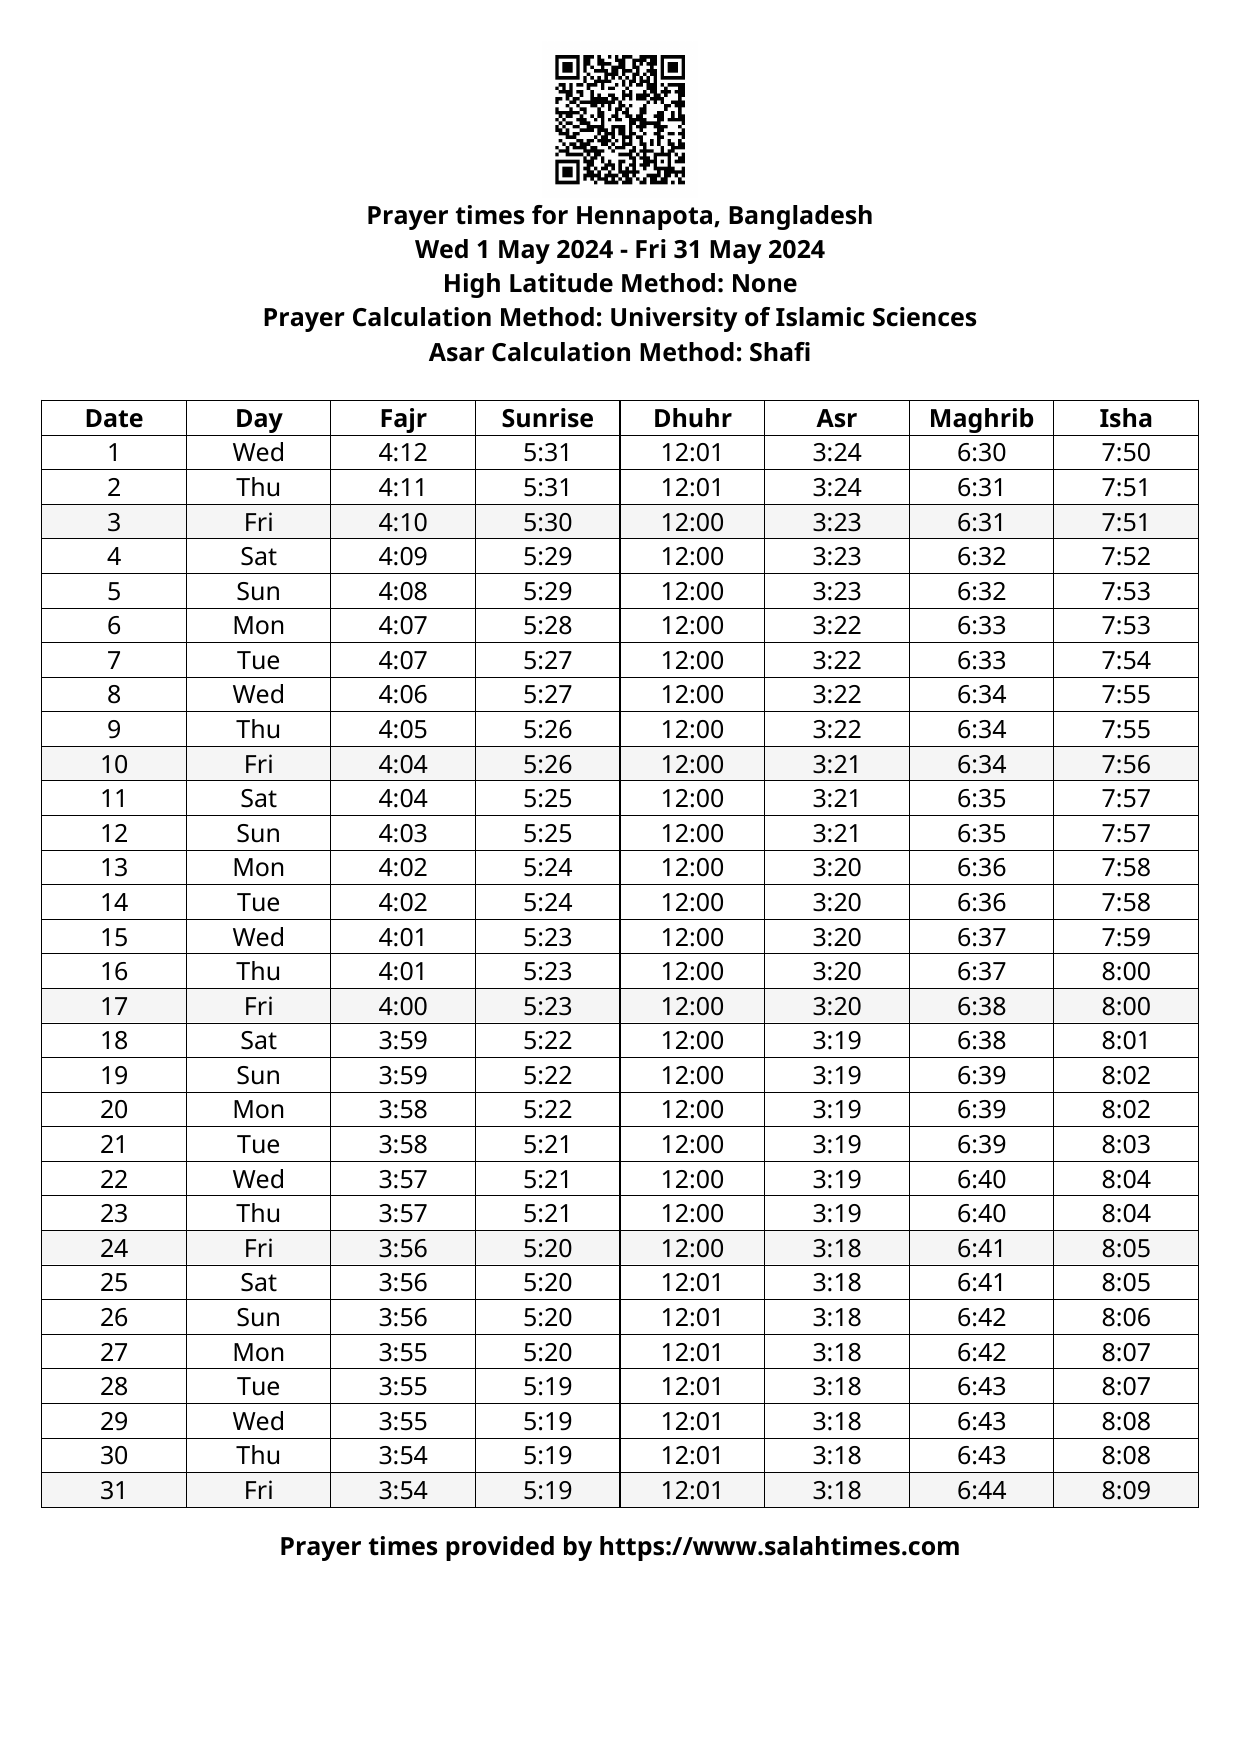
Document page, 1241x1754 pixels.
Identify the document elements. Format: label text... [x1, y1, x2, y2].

table_cell 3:58 [331, 1093, 475, 1126]
table_cell 3:55 [331, 1335, 475, 1368]
table_cell 3:18 [765, 1369, 909, 1403]
table_cell 6:34 [910, 747, 1053, 780]
table_cell 3:21 [765, 816, 909, 849]
table_cell 12:00 [621, 885, 764, 919]
table_cell 14 [42, 885, 186, 919]
table_cell 3:23 [765, 539, 909, 573]
table_cell 4:01 [331, 920, 475, 953]
table_cell 5:31 [476, 470, 619, 504]
table_cell 12:00 [621, 1024, 764, 1057]
table_cell 12:00 [621, 851, 764, 884]
text Prayer times for Hennapota, Bangladesh [42, 198, 1198, 232]
table_cell 12:00 [621, 678, 764, 711]
table_cell 8:00 [1054, 954, 1198, 988]
table_cell 4:12 [331, 436, 475, 469]
table_cell 5:21 [476, 1127, 619, 1161]
table_cell 3:23 [765, 505, 909, 538]
table_cell 8:05 [1054, 1266, 1198, 1299]
table_cell 3 [42, 505, 186, 538]
table_cell 5:27 [476, 643, 619, 677]
table_cell 20 [42, 1093, 186, 1126]
table_header Sunrise [476, 401, 619, 434]
table_cell 5:22 [476, 1058, 619, 1092]
table_cell 5:29 [476, 574, 619, 607]
text High Latitude Method: None [42, 266, 1198, 300]
table_cell 6:44 [910, 1473, 1053, 1507]
table_header Asr [765, 401, 909, 434]
table_cell 5:24 [476, 851, 619, 884]
table_cell 6:38 [910, 1024, 1053, 1057]
table_cell Sun [187, 574, 330, 607]
table_cell 7:50 [1054, 436, 1198, 469]
table_cell 5:25 [476, 781, 619, 815]
table_cell 12:00 [621, 747, 764, 780]
table_cell 6:30 [910, 436, 1053, 469]
table_cell 12:01 [621, 1404, 764, 1437]
table_cell 3:20 [765, 920, 909, 953]
table_cell 22 [42, 1162, 186, 1195]
table_cell 28 [42, 1369, 186, 1403]
table_cell 7:51 [1054, 505, 1198, 538]
table_cell Sat [187, 1266, 330, 1299]
table_cell 3:56 [331, 1231, 475, 1264]
table_cell 3:19 [765, 1162, 909, 1195]
table_cell Tue [187, 1369, 330, 1403]
table_cell 3:54 [331, 1439, 475, 1472]
table_cell 6:39 [910, 1093, 1053, 1126]
table_cell 8:01 [1054, 1024, 1198, 1057]
table_cell 5:22 [476, 1093, 619, 1126]
table_cell 8 [42, 678, 186, 711]
table_cell 4:01 [331, 954, 475, 988]
table_cell Fri [187, 505, 330, 538]
table_cell 6:34 [910, 712, 1053, 746]
table_cell 3:18 [765, 1335, 909, 1368]
table_cell 4:06 [331, 678, 475, 711]
table_cell 12:00 [621, 781, 764, 815]
table_cell 3:59 [331, 1024, 475, 1057]
table_cell 4 [42, 539, 186, 573]
table_cell 5:25 [476, 816, 619, 849]
table_cell Thu [187, 1439, 330, 1472]
table_cell 8:02 [1054, 1058, 1198, 1092]
table_cell 5:28 [476, 609, 619, 642]
table_cell 7:53 [1054, 609, 1198, 642]
table_cell 5:22 [476, 1024, 619, 1057]
table_cell 12:00 [621, 1162, 764, 1195]
table_cell Wed [187, 1162, 330, 1195]
table_cell 6:33 [910, 609, 1053, 642]
table_cell 3:23 [765, 574, 909, 607]
table_cell 12:00 [621, 643, 764, 677]
table_cell 19 [42, 1058, 186, 1092]
table_cell 6:39 [910, 1058, 1053, 1092]
table_cell 12:01 [621, 1473, 764, 1507]
table_cell 3:56 [331, 1266, 475, 1299]
table_cell Thu [187, 954, 330, 988]
table_cell 30 [42, 1439, 186, 1472]
table_cell 12 [42, 816, 186, 849]
table_cell 5:20 [476, 1231, 619, 1264]
table_cell 6:42 [910, 1300, 1053, 1334]
table_cell Thu [187, 1196, 330, 1230]
table_cell 12:00 [621, 712, 764, 746]
table_cell 3:21 [765, 781, 909, 815]
table_cell 31 [42, 1473, 186, 1507]
table_cell 3:20 [765, 989, 909, 1022]
table_cell Fri [187, 989, 330, 1022]
table_cell 3:19 [765, 1196, 909, 1230]
table_cell 4:11 [331, 470, 475, 504]
table_cell Sat [187, 781, 330, 815]
table_cell 3:22 [765, 643, 909, 677]
table_cell 5:23 [476, 989, 619, 1022]
table_cell 12:01 [621, 1369, 764, 1403]
table_cell 12:00 [621, 1058, 764, 1092]
table_cell 8:08 [1054, 1439, 1198, 1472]
table_cell 6:41 [910, 1266, 1053, 1299]
table_cell 3:54 [331, 1473, 475, 1507]
table_cell 25 [42, 1266, 186, 1299]
table_cell 26 [42, 1300, 186, 1334]
table_cell 12:01 [621, 470, 764, 504]
table_cell 6:31 [910, 505, 1053, 538]
table_cell 3:18 [765, 1231, 909, 1264]
table_cell Mon [187, 851, 330, 884]
table_cell 6:40 [910, 1162, 1053, 1195]
table_cell 7:53 [1054, 574, 1198, 607]
table_cell 7:51 [1054, 470, 1198, 504]
table_cell 2 [42, 470, 186, 504]
table_cell 3:55 [331, 1369, 475, 1403]
table_cell 12:00 [621, 816, 764, 849]
table_cell 3:18 [765, 1404, 909, 1437]
table_cell 6:36 [910, 851, 1053, 884]
table_cell 6:43 [910, 1404, 1053, 1437]
table_header Dhuhr [621, 401, 764, 434]
table_cell 6:41 [910, 1231, 1053, 1264]
table_cell 3:22 [765, 712, 909, 746]
table_cell 6:43 [910, 1369, 1053, 1403]
table_cell 5:31 [476, 436, 619, 469]
table_cell 5:24 [476, 885, 619, 919]
table_cell 5:27 [476, 678, 619, 711]
table_cell 5:21 [476, 1162, 619, 1195]
table_cell 12:00 [621, 609, 764, 642]
table_cell 17 [42, 989, 186, 1022]
table_cell 4:05 [331, 712, 475, 746]
table_cell 6:39 [910, 1127, 1053, 1161]
table_cell 8:00 [1054, 989, 1198, 1022]
table_header Isha [1054, 401, 1198, 434]
table_cell Mon [187, 609, 330, 642]
table_cell Wed [187, 678, 330, 711]
table_cell 4:07 [331, 643, 475, 677]
table_cell 5:23 [476, 954, 619, 988]
text Prayer Calculation Method: University of Islamic Sciences [42, 300, 1198, 334]
table_cell 3:19 [765, 1127, 909, 1161]
table_cell Mon [187, 1093, 330, 1126]
table_cell 12:00 [621, 1231, 764, 1264]
table_cell 7:56 [1054, 747, 1198, 780]
table_cell 6:35 [910, 816, 1053, 849]
table_cell 18 [42, 1024, 186, 1057]
table_cell Sun [187, 816, 330, 849]
table_cell Tue [187, 643, 330, 677]
table_cell 5:30 [476, 505, 619, 538]
table_cell 3:22 [765, 609, 909, 642]
table_cell 3:57 [331, 1196, 475, 1230]
table_cell 3:56 [331, 1300, 475, 1334]
table_cell 3:19 [765, 1093, 909, 1126]
table_cell 5 [42, 574, 186, 607]
table_cell 6:32 [910, 539, 1053, 573]
table_cell 6:43 [910, 1439, 1053, 1472]
table_cell Sun [187, 1300, 330, 1334]
table_cell 12:00 [621, 505, 764, 538]
table_cell 3:19 [765, 1058, 909, 1092]
table_cell 3:18 [765, 1300, 909, 1334]
table_cell 4:09 [331, 539, 475, 573]
table_cell 12:00 [621, 954, 764, 988]
table_cell 4:07 [331, 609, 475, 642]
table_cell 5:20 [476, 1300, 619, 1334]
table_cell 6:35 [910, 781, 1053, 815]
table_cell 12:00 [621, 574, 764, 607]
table_cell Sat [187, 1024, 330, 1057]
table_cell 3:21 [765, 747, 909, 780]
table_cell Mon [187, 1335, 330, 1368]
table_cell 5:19 [476, 1369, 619, 1403]
table_cell 11 [42, 781, 186, 815]
table_cell 3:59 [331, 1058, 475, 1092]
table_cell 5:20 [476, 1266, 619, 1299]
table_cell 5:21 [476, 1196, 619, 1230]
text Wed 1 May 2024 - Fri 31 May 2024 [42, 232, 1198, 266]
table_cell 6 [42, 609, 186, 642]
table_cell 12:00 [621, 1093, 764, 1126]
table_cell 13 [42, 851, 186, 884]
table_cell 5:29 [476, 539, 619, 573]
table_cell 7:58 [1054, 851, 1198, 884]
table_cell 3:57 [331, 1162, 475, 1195]
table_cell 6:40 [910, 1196, 1053, 1230]
table_cell 3:19 [765, 1024, 909, 1057]
table_cell 16 [42, 954, 186, 988]
table_cell 5:26 [476, 747, 619, 780]
table_cell Wed [187, 1404, 330, 1437]
table_cell 3:18 [765, 1439, 909, 1472]
table_cell 3:20 [765, 851, 909, 884]
table_cell 23 [42, 1196, 186, 1230]
table_cell 12:00 [621, 1196, 764, 1230]
table_cell 12:00 [621, 989, 764, 1022]
text Prayer times provided by https://www.salahtimes.com [42, 1528, 1198, 1563]
table_cell 12:01 [621, 1335, 764, 1368]
table_cell Tue [187, 885, 330, 919]
table_cell 6:37 [910, 920, 1053, 953]
table_cell 8:08 [1054, 1404, 1198, 1437]
table_cell 7:57 [1054, 816, 1198, 849]
table_cell Tue [187, 1127, 330, 1161]
table_cell Thu [187, 712, 330, 746]
table_cell 8:03 [1054, 1127, 1198, 1161]
table_cell Fri [187, 1231, 330, 1264]
table_cell 8:06 [1054, 1300, 1198, 1334]
table_cell 7:55 [1054, 712, 1198, 746]
table_cell 5:19 [476, 1439, 619, 1472]
table_cell 7:59 [1054, 920, 1198, 953]
table_cell 8:02 [1054, 1093, 1198, 1126]
table_cell 4:04 [331, 747, 475, 780]
table_cell 3:24 [765, 436, 909, 469]
table_cell 4:02 [331, 851, 475, 884]
table_cell 4:04 [331, 781, 475, 815]
table_cell 7:55 [1054, 678, 1198, 711]
table_cell 7:54 [1054, 643, 1198, 677]
table_cell 5:23 [476, 920, 619, 953]
table_cell 4:03 [331, 816, 475, 849]
table_cell 7:57 [1054, 781, 1198, 815]
table_cell 3:55 [331, 1404, 475, 1437]
table_cell 12:01 [621, 1300, 764, 1334]
table_cell 3:58 [331, 1127, 475, 1161]
table_cell 5:19 [476, 1404, 619, 1437]
table_header Day [187, 401, 330, 434]
table_cell 8:04 [1054, 1196, 1198, 1230]
table_cell 8:04 [1054, 1162, 1198, 1195]
table_cell 6:36 [910, 885, 1053, 919]
table_cell 6:32 [910, 574, 1053, 607]
table_cell 4:02 [331, 885, 475, 919]
table_cell 12:00 [621, 539, 764, 573]
table_header Date [42, 401, 186, 434]
table_cell 3:18 [765, 1473, 909, 1507]
table_cell 3:22 [765, 678, 909, 711]
table_cell 9 [42, 712, 186, 746]
table_cell 27 [42, 1335, 186, 1368]
table_cell Fri [187, 747, 330, 780]
table_cell 12:00 [621, 920, 764, 953]
table_cell 24 [42, 1231, 186, 1264]
table_cell 3:18 [765, 1266, 909, 1299]
table_cell Sun [187, 1058, 330, 1092]
table_cell 7:52 [1054, 539, 1198, 573]
table_cell 5:19 [476, 1473, 619, 1507]
table_cell 8:07 [1054, 1335, 1198, 1368]
table_cell 3:20 [765, 885, 909, 919]
table_cell 3:20 [765, 954, 909, 988]
table_cell Sat [187, 539, 330, 573]
table_cell 6:37 [910, 954, 1053, 988]
table_cell Fri [187, 1473, 330, 1507]
table_cell 5:26 [476, 712, 619, 746]
table_cell 15 [42, 920, 186, 953]
table_cell 8:05 [1054, 1231, 1198, 1264]
table_cell 1 [42, 436, 186, 469]
table_cell 10 [42, 747, 186, 780]
table_cell 8:09 [1054, 1473, 1198, 1507]
table_cell 4:10 [331, 505, 475, 538]
table_cell 7 [42, 643, 186, 677]
text Asar Calculation Method: Shafi [42, 334, 1198, 368]
table_cell 3:24 [765, 470, 909, 504]
table_cell 4:00 [331, 989, 475, 1022]
table_cell 29 [42, 1404, 186, 1437]
table_cell 5:20 [476, 1335, 619, 1368]
table_cell 4:08 [331, 574, 475, 607]
table_cell 12:01 [621, 436, 764, 469]
table_cell Thu [187, 470, 330, 504]
table_cell 6:42 [910, 1335, 1053, 1368]
table_cell 7:58 [1054, 885, 1198, 919]
table_cell 12:01 [621, 1439, 764, 1472]
table_cell 8:07 [1054, 1369, 1198, 1403]
picture [542, 41, 699, 198]
table_cell 21 [42, 1127, 186, 1161]
table_cell 12:01 [621, 1266, 764, 1299]
table_cell Wed [187, 920, 330, 953]
table_header Fajr [331, 401, 475, 434]
table_cell 6:31 [910, 470, 1053, 504]
table_cell 6:34 [910, 678, 1053, 711]
table_cell 6:38 [910, 989, 1053, 1022]
table_cell Wed [187, 436, 330, 469]
table_header Maghrib [910, 401, 1053, 434]
table_cell 12:00 [621, 1127, 764, 1161]
table_cell 6:33 [910, 643, 1053, 677]
